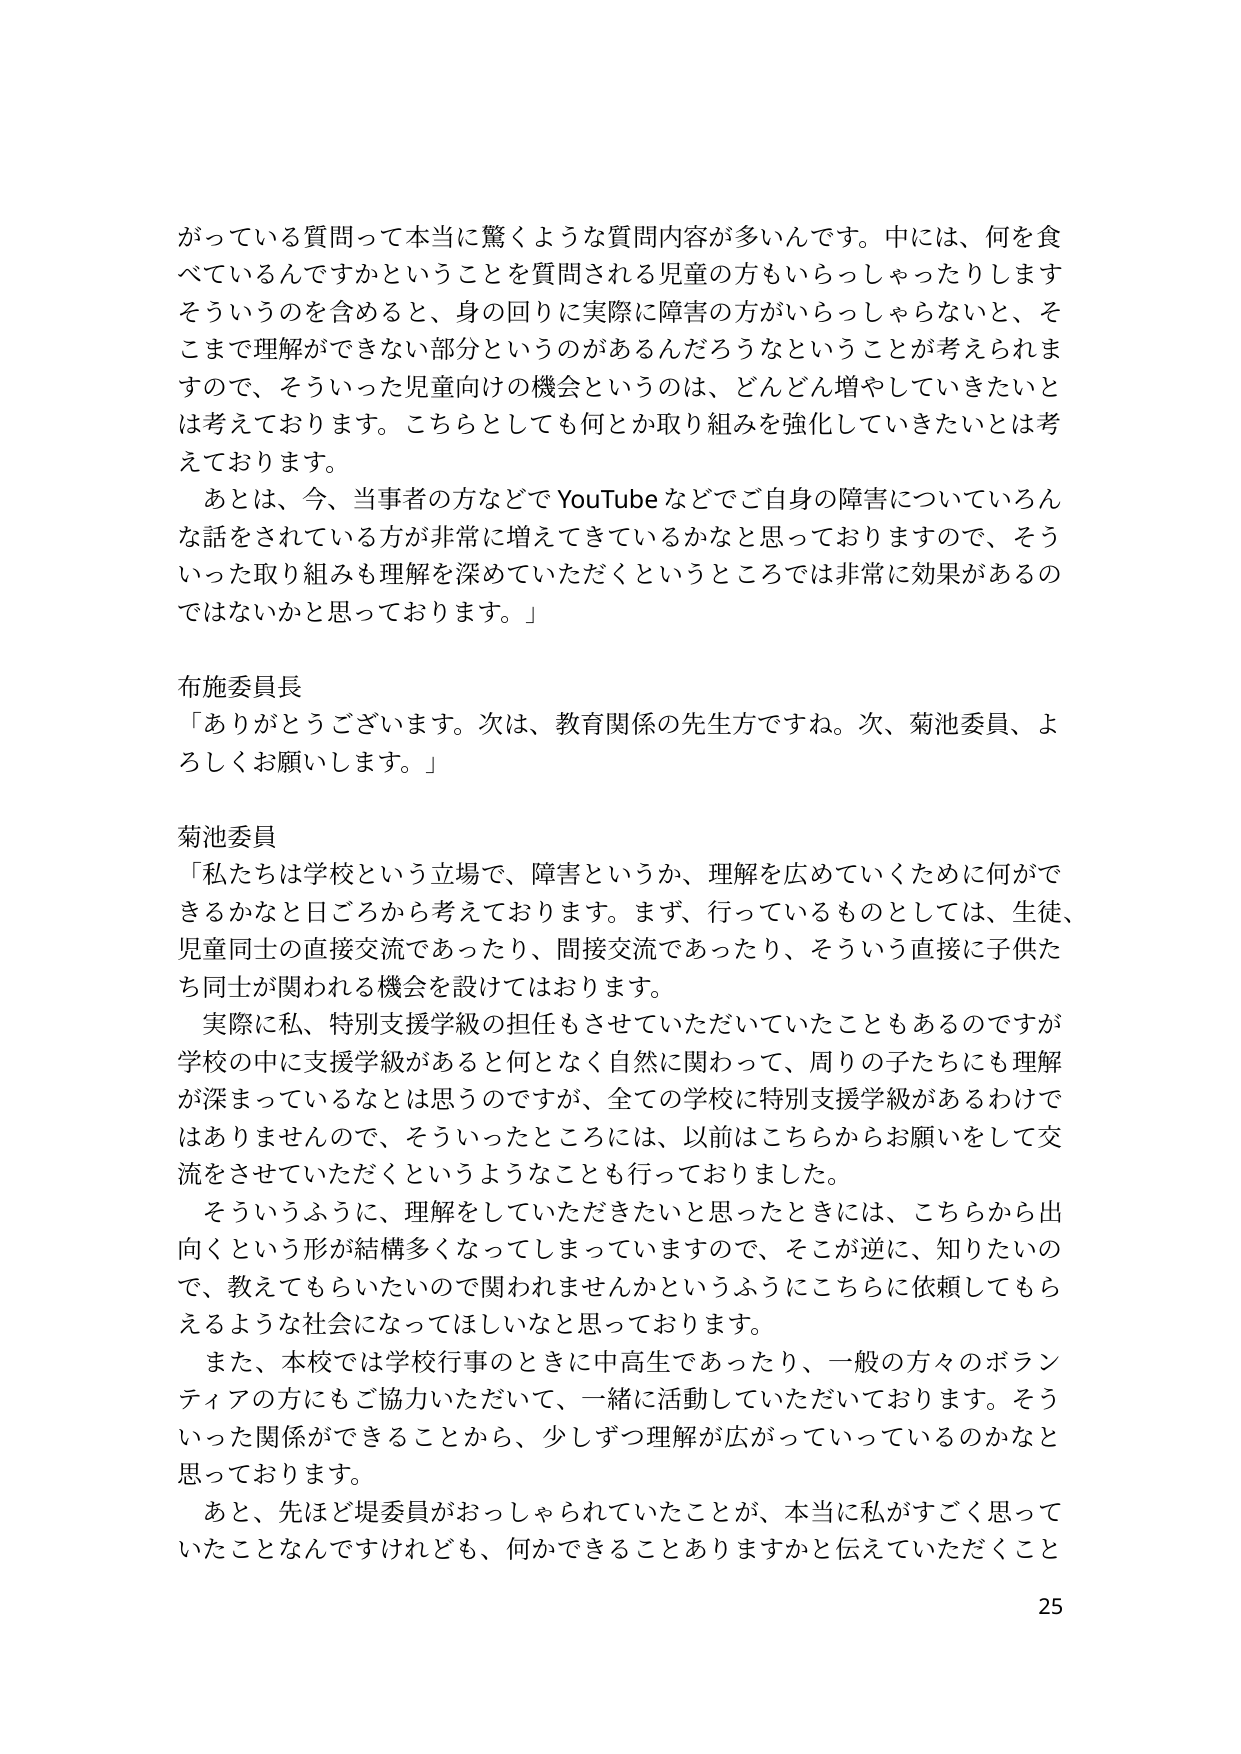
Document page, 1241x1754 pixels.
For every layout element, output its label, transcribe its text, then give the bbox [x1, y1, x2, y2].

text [177, 1492, 1063, 1567]
text 布施委員長 [177, 667, 1063, 704]
text 「私たちは学校という立場で、障害というか、理解を広めていくために何ができるかなと日ごろから考えております。まず、行っているものとしては、生徒、児童同士の直接交流であったり、間接交流であったり、そういう直接に子供たち同士が関われる機会を設けてはおります。 [177, 854, 1063, 1004]
text 「ありがとうございます。次は、教育関係の先生方ですね。次、菊池委員、よろしくお願いします。」 [177, 704, 1063, 779]
text 実際に私、特別支援学級の担任もさせていただいていたこともあるのですが、学校の中に支援学級があると何となく自然に関わって、周りの子たちにも理解が深まっているなとは思うのですが、全ての学校に特別支援学級があるわけではありませんので、そういったところには、以前はこちらからお願いをして交流をさせていただくというようなことも行っておりました。 [177, 1004, 1063, 1192]
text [177, 217, 1063, 479]
text 菊池委員 [177, 817, 1063, 854]
text また、本校では学校行事のときに中高生であったり、一般の方々のボランティアの方にもご協力いただいて、一緒に活動していただいております。そういった関係ができることから、少しずつ理解が広がっていっているのかなと思っております。 [177, 1342, 1063, 1492]
text あとは、今、当事者の方などでYouTubeなどでご自身の障害についていろんな話をされている方が非常に増えてきているかなと思っておりますので、そういった取り組みも理解を深めていただくというところでは非常に効果があるのではないかと思っております。」 [177, 479, 1063, 629]
text そういうふうに、理解をしていただきたいと思ったときには、こちらから出向くという形が結構多くなってしまっていますので、そこが逆に、知りたいので、教えてもらいたいので関われませんかというふうにこちらに依頼してもらえるような社会になってほしいなと思っております。 [177, 1192, 1063, 1342]
